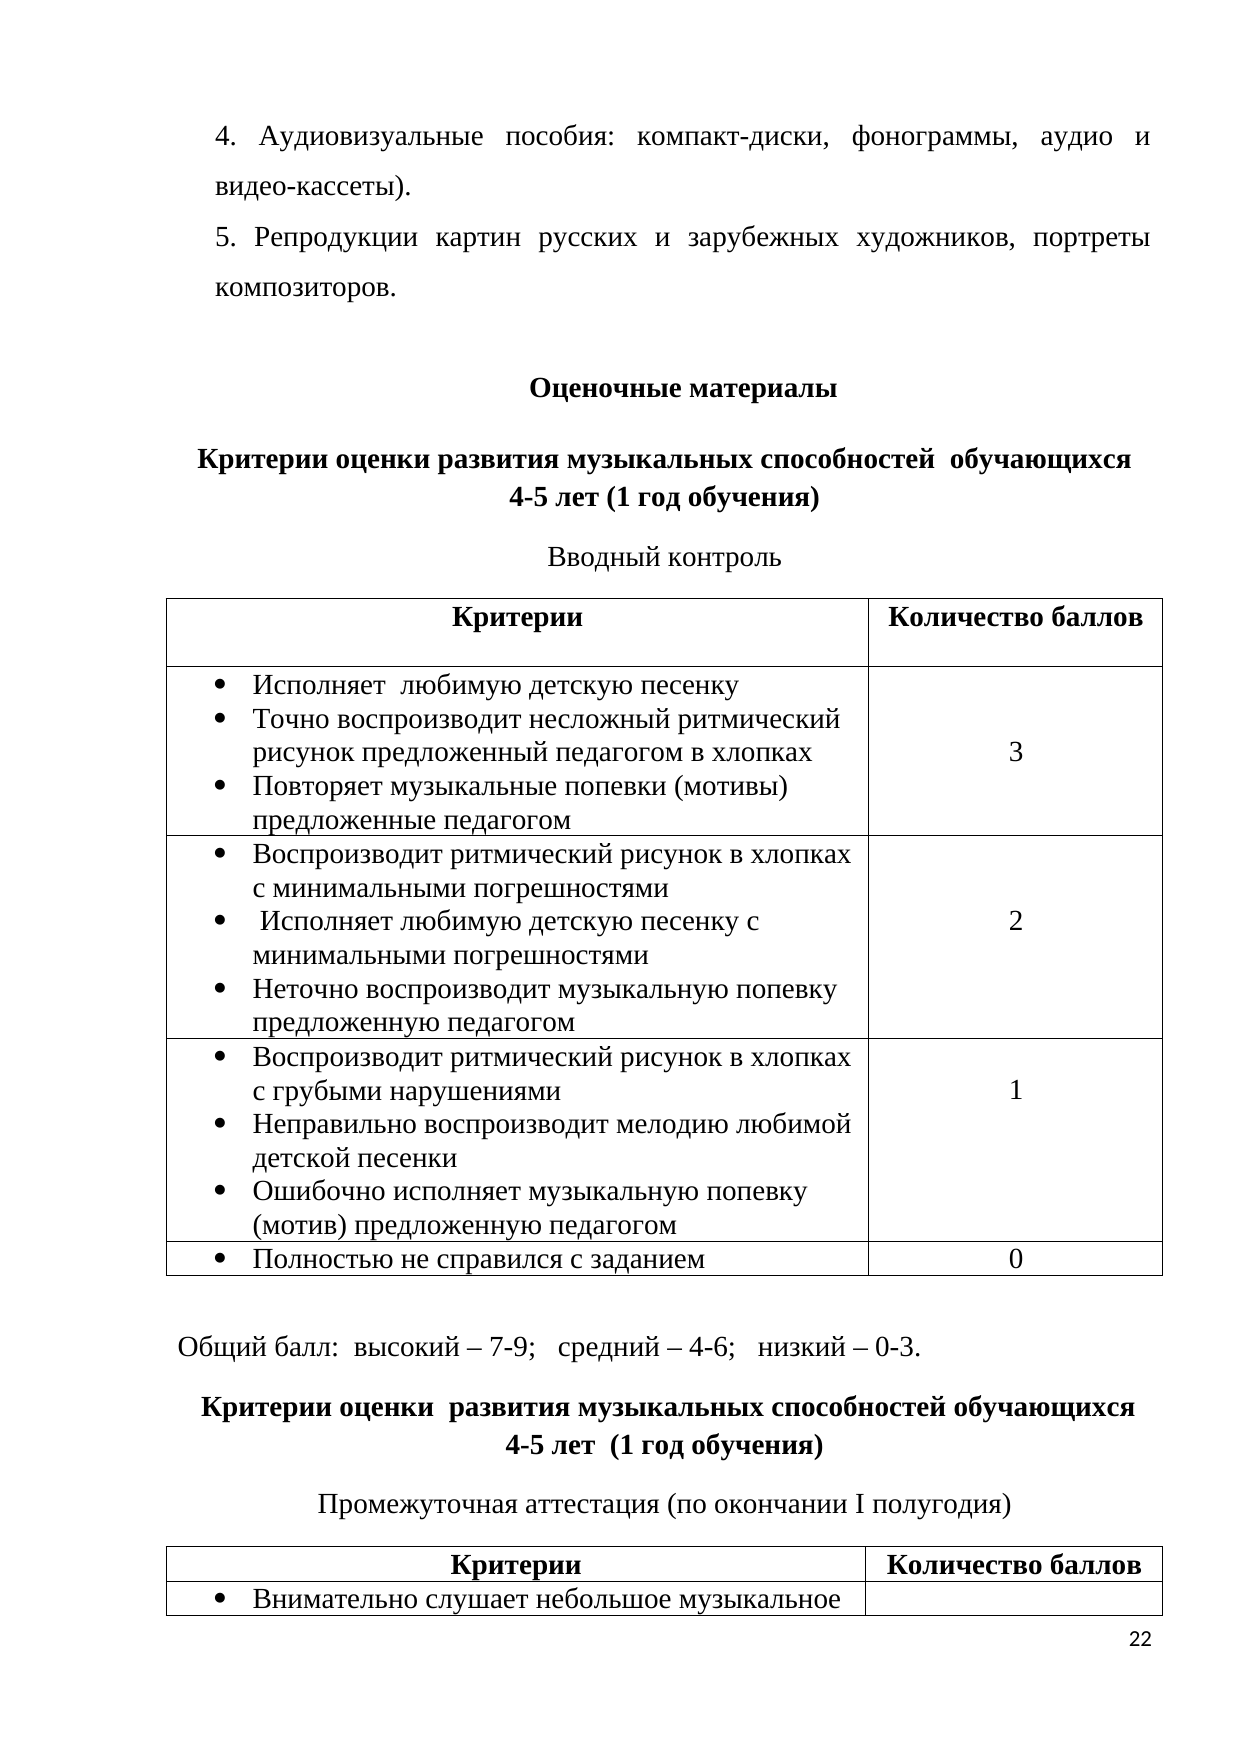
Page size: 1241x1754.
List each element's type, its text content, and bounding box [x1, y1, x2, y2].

text Общий балл: высокий – 7-9; средний – 4-6; низкий – 0-3. [177, 1329, 1152, 1363]
table_cell 2 [869, 836, 1162, 1038]
text Критерии оценки развития музыкальных способностей обучающихся 4-5 лет (1 год обучения) [177, 441, 1152, 513]
list 4. Аудиовизуальные пособия: компакт-диски, фонограммы, аудио и видео-кассеты). [215, 118, 1152, 202]
table_header Количество баллов [869, 599, 1162, 666]
table_cell Полностью не справился с заданием [167, 1242, 868, 1275]
list 5. Репродукции картин русских и зарубежных художников, портреты композиторов. [215, 219, 1152, 303]
table_cell Воспроизводит ритмический рисунок в хлопках с грубыми нарушениями Неправильно воспроизводит мелодию любимой детской песенки Ошибочно исполняет музыкальную попевку (мотив) предложенную педагогом [167, 1039, 868, 1241]
table_header Критерии [167, 599, 868, 666]
table_cell Исполняет любимую детскую песенку Точно воспроизводит несложный ритмический рисунок предложенный педагогом в хлопках Повторяет музыкальные попевки (мотивы) предложенные педагогом [167, 667, 868, 835]
table_cell 0 [869, 1242, 1162, 1275]
table_cell Воспроизводит ритмический рисунок в хлопках с минимальными погрешностями Исполняет любимую детскую песенку с минимальными погрешностями Неточно воспроизводит музыкальную попевку предложенную педагогом [167, 836, 868, 1038]
table_cell 3 [869, 667, 1162, 835]
text Критерии оценки развития музыкальных способностей обучающихся 4-5 лет (1 год обучения) [177, 1389, 1152, 1461]
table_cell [167, 1582, 865, 1615]
table_cell 1 [869, 1039, 1162, 1241]
table_header Критерии [167, 1547, 865, 1581]
table_cell 3 [866, 1582, 1162, 1615]
text Вводный контроль [177, 539, 1152, 572]
table_header Количество баллов [866, 1547, 1162, 1581]
list Оценочные материалы [215, 370, 1152, 403]
text Промежуточная аттестация (по окончании I полугодия) [177, 1487, 1152, 1520]
